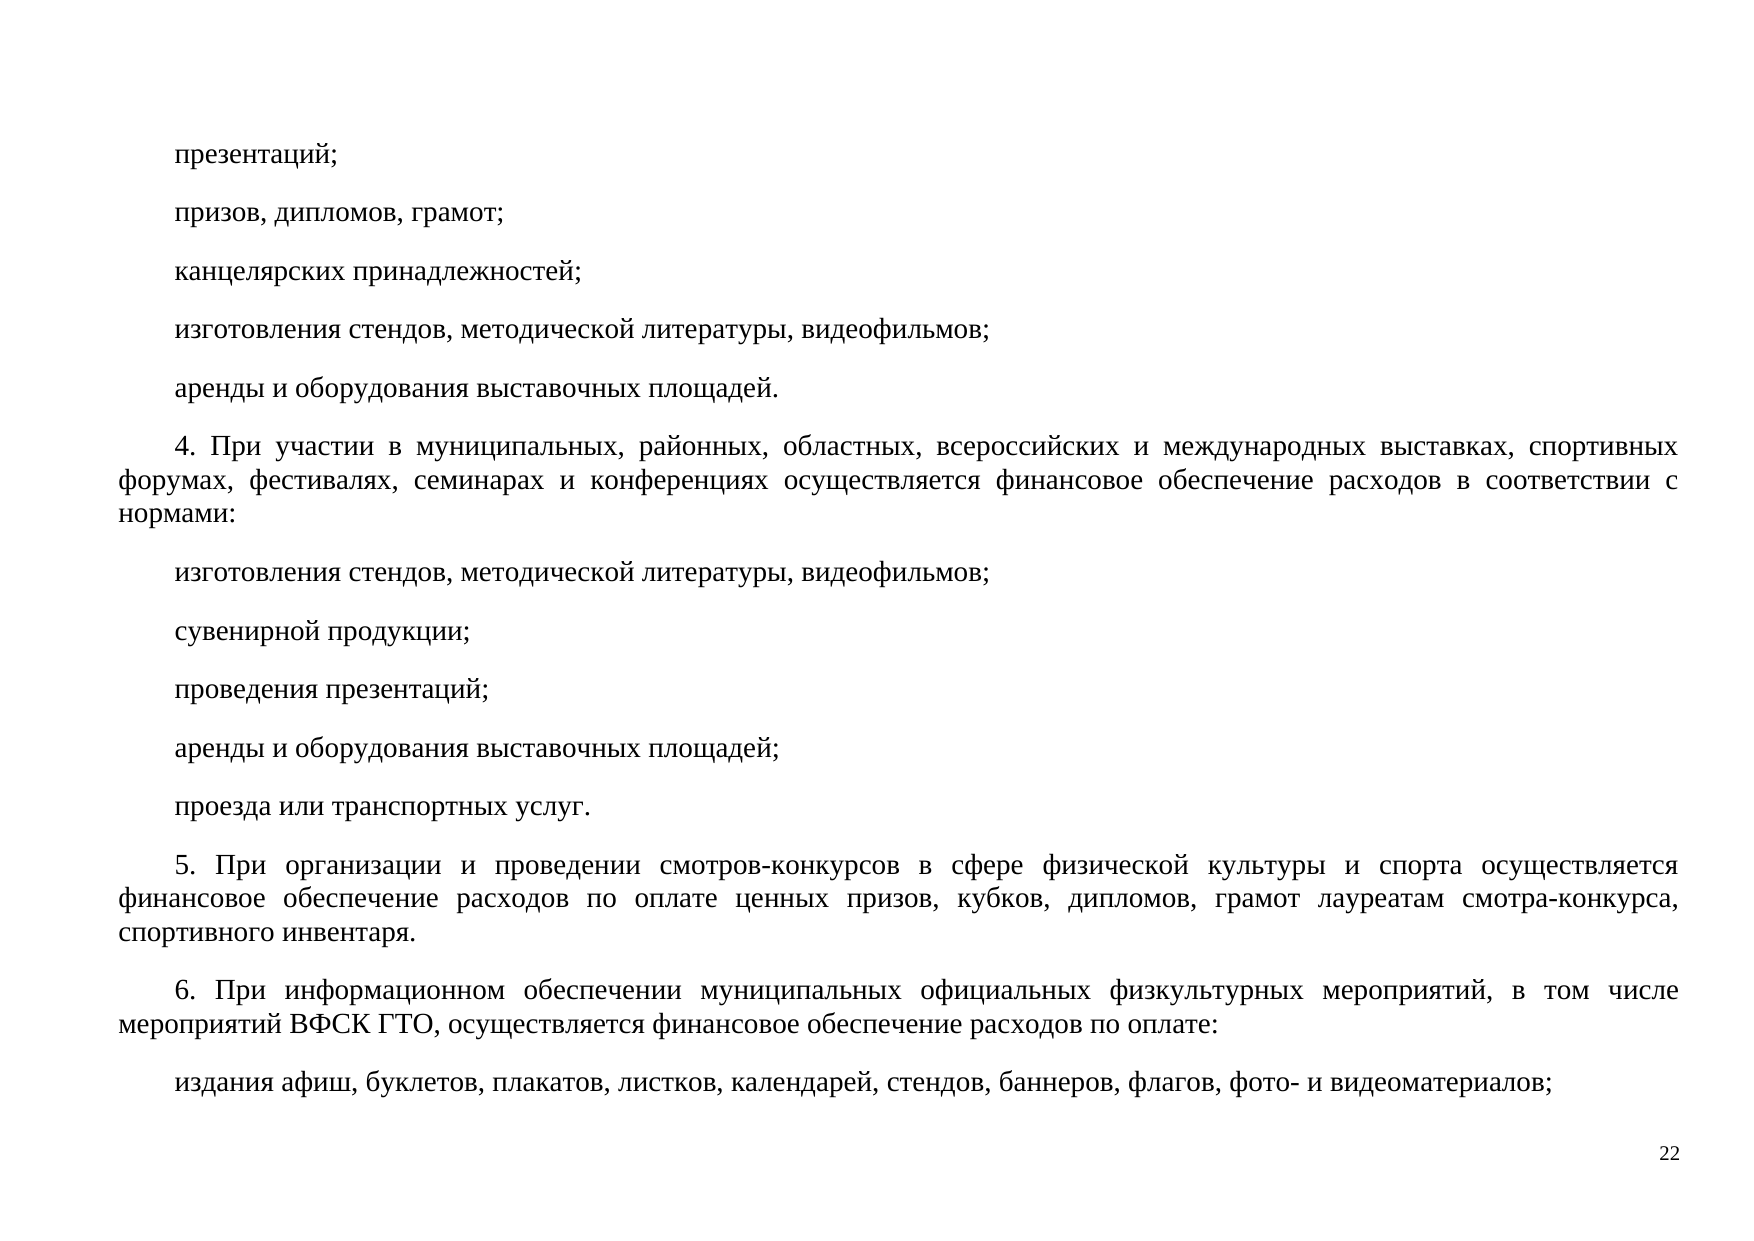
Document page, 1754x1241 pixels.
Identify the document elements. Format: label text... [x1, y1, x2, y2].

text аренды и оборудования выставочных площадей; [118, 730, 1680, 763]
text аренды и оборудования выставочных площадей. [118, 370, 1680, 403]
text призов, дипломов, грамот; [118, 194, 1680, 228]
text 4. При участии в муниципальных, районных, областных, всероссийских и международных выставках, спортивных форумах, фестивалях, семинарах и конференциях осуществляется финансовое обеспечение расходов в соответствии с нормами: [118, 428, 1680, 529]
text сувенирной продукции; [118, 613, 1680, 646]
text канцелярских принадлежностей; [118, 253, 1680, 286]
text проезда или транспортных услуг. [118, 788, 1680, 822]
text проведения презентаций; [118, 671, 1680, 705]
text издания афиш, буклетов, плакатов, листков, календарей, стендов, баннеров, флагов, фото- и видеоматериалов; [118, 1064, 1680, 1098]
text презентаций; [118, 136, 1680, 169]
text изготовления стендов, методической литературы, видеофильмов; [118, 311, 1680, 345]
text 5. При организации и проведении смотров-конкурсов в сфере физической культуры и спорта осуществляется финансовое обеспечение расходов по оплате ценных призов, кубков, дипломов, грамот лауреатам смотра-конкурса, спортивного инвентаря. [118, 847, 1680, 947]
text 6. При информационном обеспечении муниципальных официальных физкультурных мероприятий, в том числе мероприятий ВФСК ГТО, осуществляется финансовое обеспечение расходов по оплате: [118, 972, 1680, 1039]
text изготовления стендов, методической литературы, видеофильмов; [118, 554, 1680, 588]
